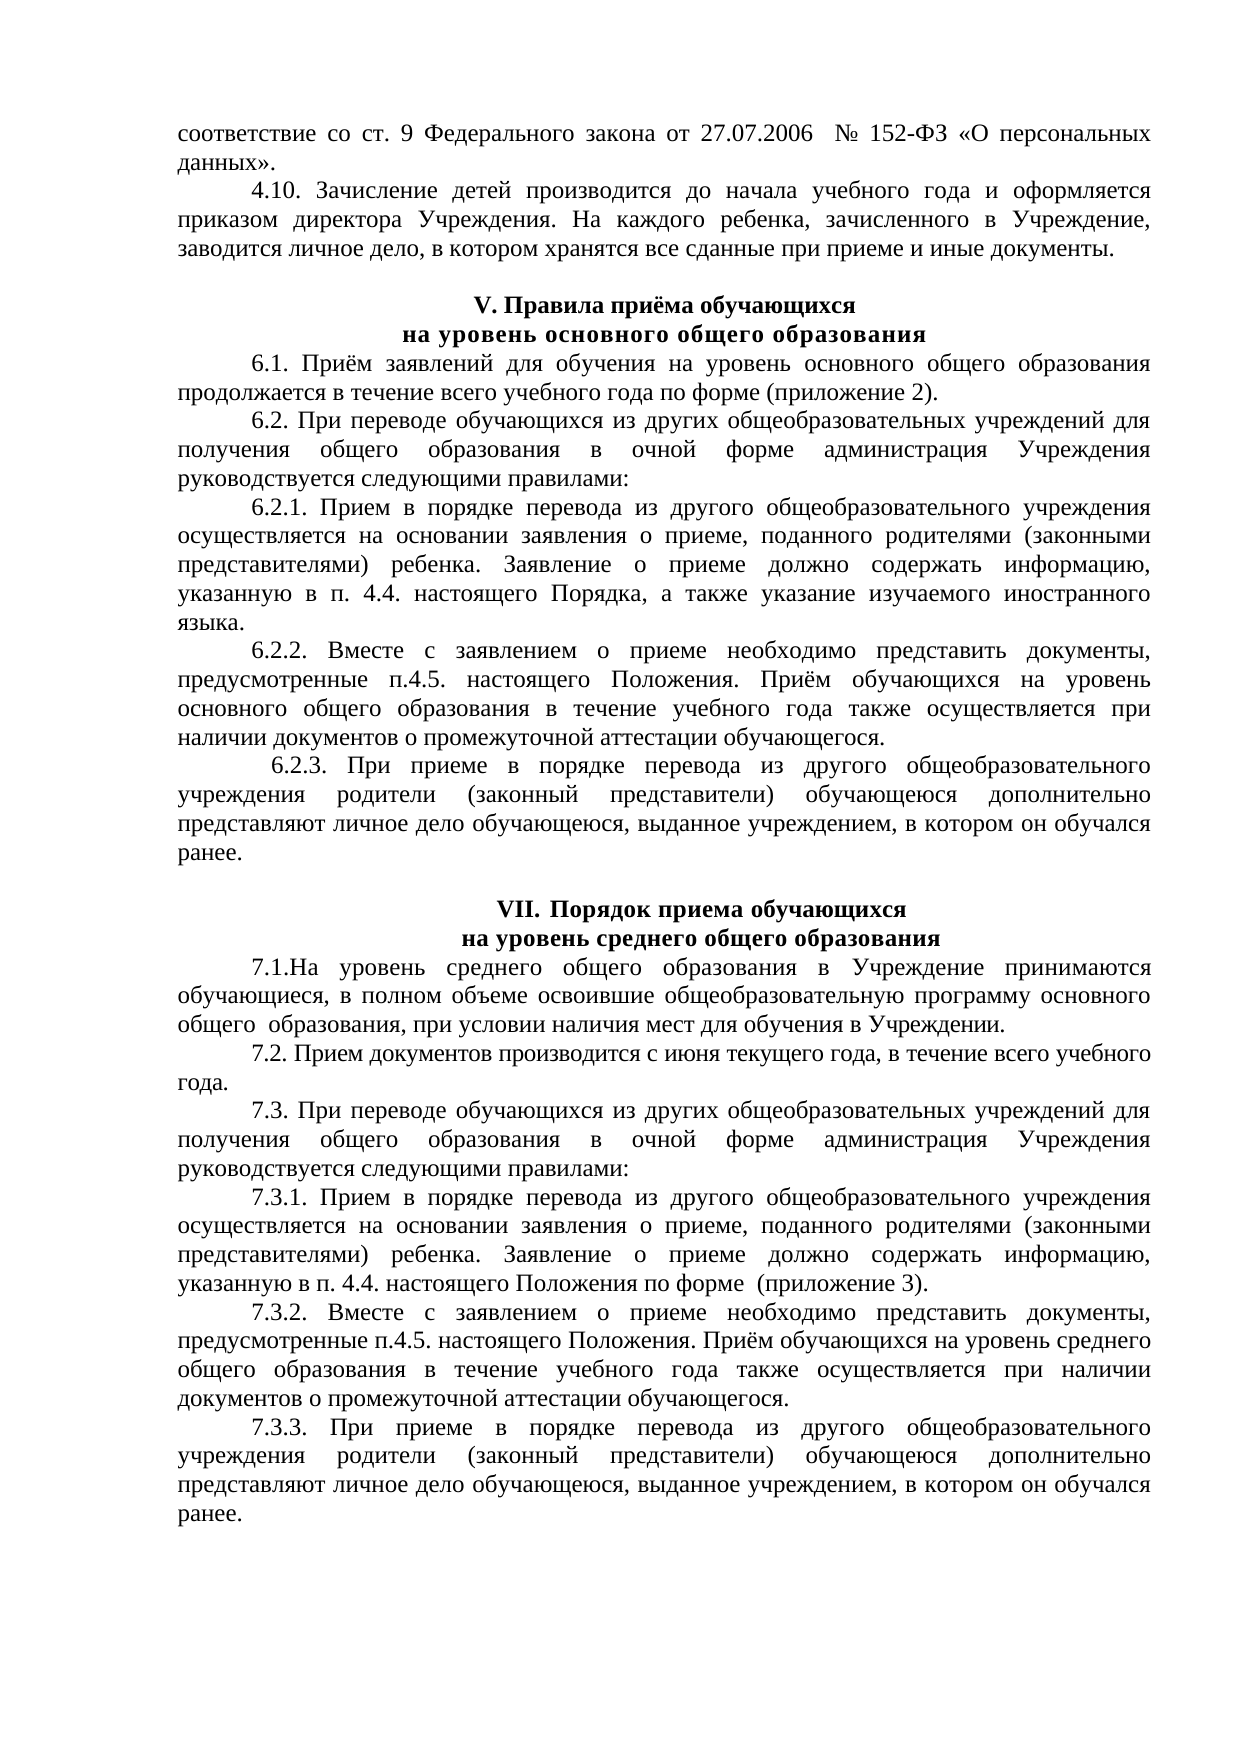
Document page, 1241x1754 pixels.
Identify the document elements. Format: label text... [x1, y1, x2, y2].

text 4.10. Зачисление детей производится до начала учебного года и оформляется приказом директора Учреждения. На каждого ребенка, зачисленного в Учреждение, заводится личное дело, в котором хранятся все сданные при приеме и иные документы. [177, 176, 1152, 262]
text 7.2. Прием документов производится с июня текущего года, в течение всего учебного года. [177, 1038, 1152, 1096]
text 7.3.3. При приеме в порядке перевода из другого общеобразовательного учреждения родители (законный представители) обучающеюся дополнительно представляют личное дело обучающеюся, выданное учреждением, в котором он обучался ранее. [177, 1412, 1152, 1527]
text 6.2.1. Прием в порядке перевода из другого общеобразовательного учреждения осуществляется на основании заявления о приеме, поданного родителями (законными представителями) ребенка. Заявление о приеме должно содержать информацию, указанную в п. 4.4. настоящего Порядка, а также указание изучаемого иностранного языка. [177, 492, 1152, 636]
text 7.3. При переводе обучающихся из других общеобразовательных учреждений для получения общего образования в очной форме администрация Учреждения руководствуется следующими правилами: [177, 1096, 1152, 1182]
text 6.2. При переводе обучающихся из других общеобразовательных учреждений для получения общего образования в очной форме администрация Учреждения руководствуется следующими правилами: [177, 406, 1152, 492]
text на уровень среднего общего образования [177, 923, 1152, 952]
text 6.2.3. При приеме в порядке перевода из другого общеобразовательного учреждения родители (законный представители) обучающеюся дополнительно представляют личное дело обучающеюся, выданное учреждением, в котором он обучался ранее. [177, 751, 1152, 866]
text 6.1. Приём заявлений для обучения на уровень основного общего образования продолжается в течение всего учебного года по форме (приложение 2). [177, 348, 1152, 406]
text 6.2.2. Вместе с заявлением о приеме необходимо представить документы, предусмотренные п.4.5. настоящего Положения. Приём обучающихся на уровень основного общего образования в течение учебного года также осуществляется при наличии документов о промежуточной аттестации обучающегося. [177, 636, 1152, 751]
text V. Правила приёма обучающихся [177, 291, 1152, 319]
text 7.3.2. Вместе с заявлением о приеме необходимо представить документы, предусмотренные п.4.5. настоящего Положения. Приём обучающихся на уровень среднего общего образования в течение учебного года также осуществляется при наличии документов о промежуточной аттестации обучающегося. [177, 1297, 1152, 1412]
text 7.1.На уровень среднего общего образования в Учреждение принимаются обучающиеся, в полном объеме освоившие общеобразовательную программу основного общего образования, при условии наличия мест для обучения в Учреждении. [177, 952, 1152, 1038]
text 7.3.1. Прием в порядке перевода из другого общеобразовательного учреждения осуществляется на основании заявления о приеме, поданного родителями (законными представителями) ребенка. Заявление о приеме должно содержать информацию, указанную в п. 4.4. настоящего Положения по форме (приложение 3). [177, 1182, 1152, 1297]
text VII. Порядок приема обучающихся [177, 894, 1152, 923]
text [177, 118, 1152, 176]
text на уровень основного общего образования [177, 319, 1152, 348]
